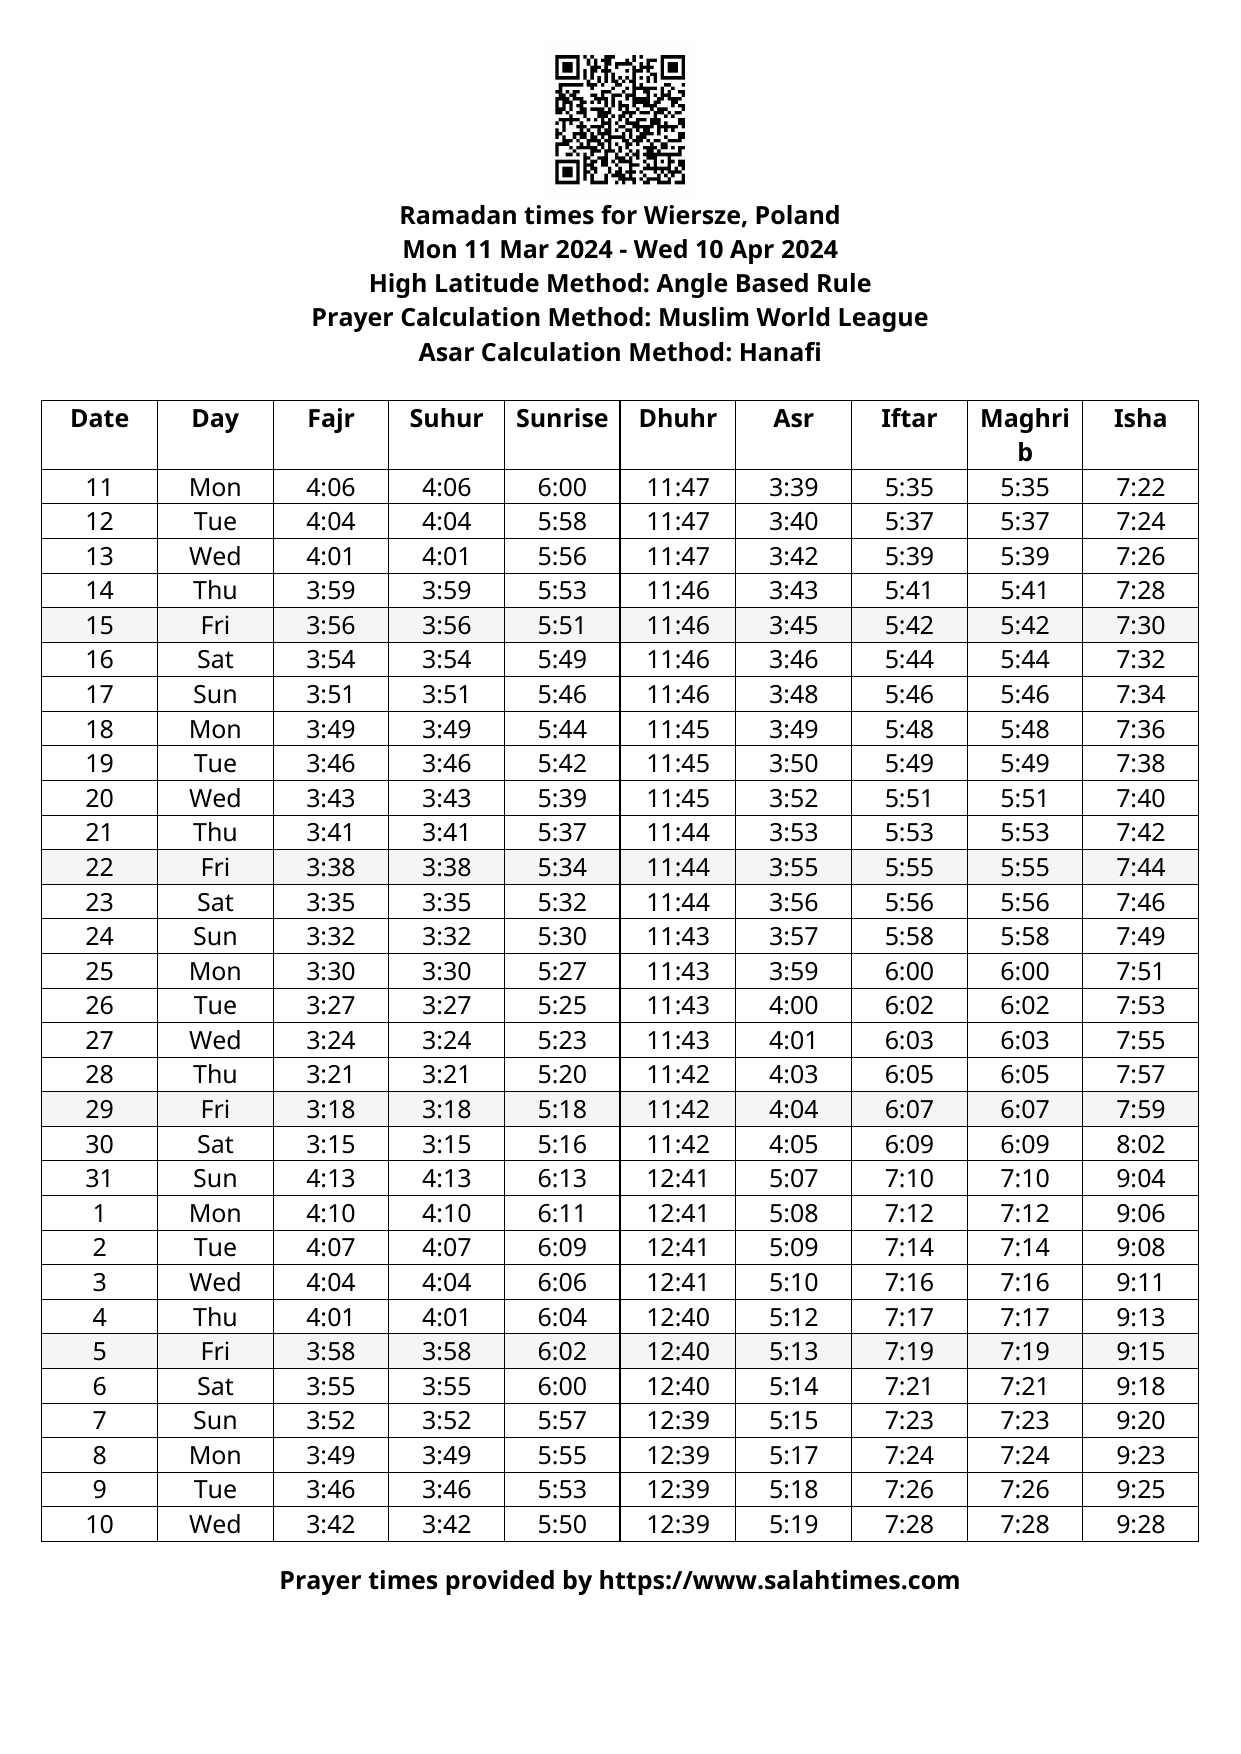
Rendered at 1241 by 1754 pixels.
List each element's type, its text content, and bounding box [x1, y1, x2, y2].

table_cell 6:00 [505, 1369, 619, 1402]
table_cell 8:02 [1083, 1127, 1198, 1160]
table_cell Wed [158, 1507, 273, 1541]
table_cell 18 [42, 712, 157, 745]
table_cell 7:21 [852, 1369, 967, 1402]
table_cell 3:39 [736, 470, 851, 503]
table_cell 11:44 [621, 850, 735, 884]
table_cell 12:40 [621, 1369, 735, 1402]
table_cell Wed [158, 1265, 273, 1299]
table_cell 21 [42, 816, 157, 849]
table_cell 9:28 [1083, 1507, 1198, 1541]
table_cell Tue [158, 989, 273, 1022]
table_cell 27 [42, 1023, 157, 1057]
table_cell 6 [42, 1369, 157, 1402]
table_cell 7:28 [1083, 574, 1198, 607]
table_cell 5:42 [852, 608, 967, 642]
table_cell 15 [42, 608, 157, 642]
table_cell 7:53 [1083, 989, 1198, 1022]
table_cell 3:43 [389, 781, 504, 814]
table_cell 4:13 [274, 1161, 388, 1195]
table_cell 3:52 [389, 1404, 504, 1437]
table_cell Mon [158, 712, 273, 745]
table_cell 7:23 [852, 1404, 967, 1437]
table_cell 22 [42, 850, 157, 884]
table_cell 3:24 [274, 1023, 388, 1057]
table_cell 12:40 [621, 1300, 735, 1333]
table_cell 3:27 [274, 989, 388, 1022]
table_cell 7:55 [1083, 1023, 1198, 1057]
table_cell 30 [42, 1127, 157, 1160]
table_cell 3:58 [274, 1334, 388, 1368]
table_cell 7:26 [852, 1473, 967, 1506]
table_cell Sat [158, 885, 273, 918]
table_cell Thu [158, 816, 273, 849]
table_cell 11:45 [621, 746, 735, 780]
table_cell 3:46 [274, 1473, 388, 1506]
table_cell 7:23 [968, 1404, 1082, 1437]
table_cell 5:08 [736, 1196, 851, 1229]
table_cell Wed [158, 781, 273, 814]
table_cell 7:38 [1083, 746, 1198, 780]
table_cell 5:53 [505, 1473, 619, 1506]
table_cell 12:41 [621, 1161, 735, 1195]
table_cell 7:17 [968, 1300, 1082, 1333]
table_cell 3:52 [736, 781, 851, 814]
table_cell 12:41 [621, 1231, 735, 1264]
table_cell 11:42 [621, 1058, 735, 1091]
table_cell 5:57 [505, 1404, 619, 1437]
table_cell 11:44 [621, 816, 735, 849]
table_cell 11:47 [621, 504, 735, 538]
table_cell 3:43 [274, 781, 388, 814]
table_header Isha [1083, 401, 1198, 469]
table_cell 11 [42, 470, 157, 503]
table_cell 9:25 [1083, 1473, 1198, 1506]
table_cell 7:36 [1083, 712, 1198, 745]
table_cell 4:01 [274, 539, 388, 572]
table_cell 3:32 [389, 919, 504, 953]
table_cell 3:55 [389, 1369, 504, 1402]
table_cell 5:58 [968, 919, 1082, 953]
table_cell 4:06 [389, 470, 504, 503]
table_cell 7:12 [852, 1196, 967, 1229]
table_cell 7:51 [1083, 954, 1198, 987]
table_cell 7:59 [1083, 1092, 1198, 1126]
table_cell 5:44 [852, 643, 967, 676]
table_cell 3:42 [274, 1507, 388, 1541]
table_cell 4:04 [389, 1265, 504, 1299]
table_cell 11:45 [621, 781, 735, 814]
table_cell 12:41 [621, 1196, 735, 1229]
table_cell 29 [42, 1092, 157, 1126]
table_cell 7:26 [1083, 539, 1198, 572]
table_cell 5:17 [736, 1438, 851, 1472]
table_cell 5:35 [968, 470, 1082, 503]
table_cell 4:10 [389, 1196, 504, 1229]
table_cell 3:40 [736, 504, 851, 538]
table_cell 7:28 [852, 1507, 967, 1541]
table_cell 4:04 [736, 1092, 851, 1126]
table_cell 11:43 [621, 1023, 735, 1057]
table_cell 5:09 [736, 1231, 851, 1264]
table_cell Fri [158, 850, 273, 884]
table_cell 5:10 [736, 1265, 851, 1299]
table_cell 4:04 [274, 504, 388, 538]
table_cell 5:44 [968, 643, 1082, 676]
table_cell 20 [42, 781, 157, 814]
table_cell 3:49 [274, 1438, 388, 1472]
table_cell 5:39 [505, 781, 619, 814]
table_cell 25 [42, 954, 157, 987]
table_cell 5:16 [505, 1127, 619, 1160]
table_cell 4:01 [736, 1023, 851, 1057]
table_cell 4:07 [389, 1231, 504, 1264]
table_cell 5:37 [968, 504, 1082, 538]
table_cell 5:39 [852, 539, 967, 572]
table_cell 5:13 [736, 1334, 851, 1368]
table_cell 5:30 [505, 919, 619, 953]
table_cell 9:18 [1083, 1369, 1198, 1402]
table_cell 5:53 [505, 574, 619, 607]
table_cell 3:35 [389, 885, 504, 918]
table_cell 1 [42, 1196, 157, 1229]
table_cell 5:55 [852, 850, 967, 884]
table_cell 14 [42, 574, 157, 607]
table_cell 7:10 [852, 1161, 967, 1195]
table_cell 5:20 [505, 1058, 619, 1091]
table_cell Wed [158, 539, 273, 572]
table_cell 5:42 [505, 746, 619, 780]
table_cell 4:13 [389, 1161, 504, 1195]
table_cell 12:39 [621, 1404, 735, 1437]
table_cell 3:21 [389, 1058, 504, 1091]
table_cell 3:53 [736, 816, 851, 849]
table_cell 3:41 [389, 816, 504, 849]
table_cell Sun [158, 677, 273, 711]
table_cell 17 [42, 677, 157, 711]
text Mon 11 Mar 2024 - Wed 10 Apr 2024 [42, 232, 1198, 266]
table_cell 6:07 [968, 1092, 1082, 1126]
table_cell Mon [158, 470, 273, 503]
table_cell 6:09 [505, 1231, 619, 1264]
table_cell 5:50 [505, 1507, 619, 1541]
table_cell 7:34 [1083, 677, 1198, 711]
table_header Date [42, 401, 157, 469]
table_cell 4:04 [389, 504, 504, 538]
table_cell 3:56 [736, 885, 851, 918]
table_cell 3:55 [274, 1369, 388, 1402]
table_cell 3:43 [736, 574, 851, 607]
table_cell 3:30 [389, 954, 504, 987]
table_cell 6:04 [505, 1300, 619, 1333]
table_cell Sat [158, 1127, 273, 1160]
table_cell 10 [42, 1507, 157, 1541]
table_cell 5:51 [968, 781, 1082, 814]
table_cell 6:00 [852, 954, 967, 987]
table_cell 5:56 [968, 885, 1082, 918]
table_cell 9:04 [1083, 1161, 1198, 1195]
table_cell Thu [158, 1058, 273, 1091]
table_cell 12:39 [621, 1438, 735, 1472]
table_cell 7:19 [852, 1334, 967, 1368]
table_cell 7:19 [968, 1334, 1082, 1368]
table_cell 7:22 [1083, 470, 1198, 503]
table_cell Tue [158, 746, 273, 780]
table_cell 6:06 [505, 1265, 619, 1299]
table_cell 5:23 [505, 1023, 619, 1057]
text High Latitude Method: Angle Based Rule [42, 266, 1198, 300]
table_cell Tue [158, 1231, 273, 1264]
table_cell 3:59 [389, 574, 504, 607]
table_cell 5:56 [852, 885, 967, 918]
table_cell 5:51 [505, 608, 619, 642]
table_cell 3:59 [736, 954, 851, 987]
table_cell 9:06 [1083, 1196, 1198, 1229]
table_header Sunrise [505, 401, 619, 469]
table_cell 5:55 [968, 850, 1082, 884]
table_cell Fri [158, 608, 273, 642]
table_cell 7:40 [1083, 781, 1198, 814]
table_cell 3:58 [389, 1334, 504, 1368]
table_cell 7:10 [968, 1161, 1082, 1195]
table_cell 12:39 [621, 1473, 735, 1506]
table_cell 11:43 [621, 919, 735, 953]
table_cell 6:11 [505, 1196, 619, 1229]
table_cell 7:44 [1083, 850, 1198, 884]
table_cell 8 [42, 1438, 157, 1472]
table_cell Mon [158, 1438, 273, 1472]
table_cell Wed [158, 1023, 273, 1057]
table_cell Sat [158, 1369, 273, 1402]
table_cell 11:46 [621, 574, 735, 607]
table_cell 4:07 [274, 1231, 388, 1264]
table_cell 5:14 [736, 1369, 851, 1402]
table_cell 4:01 [389, 539, 504, 572]
table_cell 6:00 [968, 954, 1082, 987]
table_cell 5:44 [505, 712, 619, 745]
table_cell 3:56 [389, 608, 504, 642]
table_cell 3:48 [736, 677, 851, 711]
table_cell 5:18 [736, 1473, 851, 1506]
table_cell 6:00 [505, 470, 619, 503]
table_cell 4:04 [274, 1265, 388, 1299]
table_cell 6:02 [505, 1334, 619, 1368]
table_cell 3:41 [274, 816, 388, 849]
table_cell 3:38 [389, 850, 504, 884]
table_cell 7:12 [968, 1196, 1082, 1229]
table_cell 5:32 [505, 885, 619, 918]
table_cell 4:00 [736, 989, 851, 1022]
table_cell 3:24 [389, 1023, 504, 1057]
table_cell 12:40 [621, 1334, 735, 1368]
table_cell 11:42 [621, 1092, 735, 1126]
table_cell 4:01 [389, 1300, 504, 1333]
table_cell 12:39 [621, 1507, 735, 1541]
table_cell 4:10 [274, 1196, 388, 1229]
table_cell 2 [42, 1231, 157, 1264]
table_cell 3:18 [389, 1092, 504, 1126]
table_cell 9:08 [1083, 1231, 1198, 1264]
table_cell 3:42 [736, 539, 851, 572]
table_cell 7:28 [968, 1507, 1082, 1541]
table_cell 3:57 [736, 919, 851, 953]
table_cell 3:42 [389, 1507, 504, 1541]
table_header Fajr [274, 401, 388, 469]
table_cell Sun [158, 1404, 273, 1437]
table_cell 3:18 [274, 1092, 388, 1126]
table_cell 3:15 [274, 1127, 388, 1160]
table_cell 5:19 [736, 1507, 851, 1541]
table_cell Thu [158, 1300, 273, 1333]
table_cell 5:55 [505, 1438, 619, 1472]
table_cell 3:54 [389, 643, 504, 676]
table_cell 9:13 [1083, 1300, 1198, 1333]
table_cell 5:27 [505, 954, 619, 987]
table_cell 5:39 [968, 539, 1082, 572]
table_header Iftar [852, 401, 967, 469]
table_cell 7:32 [1083, 643, 1198, 676]
table_header Day [158, 401, 273, 469]
table_cell 4 [42, 1300, 157, 1333]
table_cell 7:24 [852, 1438, 967, 1472]
table_cell 5:58 [852, 919, 967, 953]
table_cell 3:49 [389, 1438, 504, 1472]
table_cell Mon [158, 954, 273, 987]
table_cell 9:11 [1083, 1265, 1198, 1299]
table_cell 3:56 [274, 608, 388, 642]
table_cell 3:46 [274, 746, 388, 780]
table_cell 6:09 [968, 1127, 1082, 1160]
table_cell 6:03 [852, 1023, 967, 1057]
table_cell 7:14 [852, 1231, 967, 1264]
table_cell 3:30 [274, 954, 388, 987]
table_cell 3:21 [274, 1058, 388, 1091]
table_cell Mon [158, 1196, 273, 1229]
table_cell 5:18 [505, 1092, 619, 1126]
table_cell 3:49 [736, 712, 851, 745]
table_cell 6:05 [852, 1058, 967, 1091]
table_cell 9:23 [1083, 1438, 1198, 1472]
table_cell 5:48 [852, 712, 967, 745]
table_cell 11:47 [621, 539, 735, 572]
table_cell 4:01 [274, 1300, 388, 1333]
table_cell 7:21 [968, 1369, 1082, 1402]
text Asar Calculation Method: Hanafi [42, 334, 1198, 368]
table_cell 9:20 [1083, 1404, 1198, 1437]
table_cell 9:15 [1083, 1334, 1198, 1368]
table_cell 9 [42, 1473, 157, 1506]
table_cell 23 [42, 885, 157, 918]
table_cell 11:43 [621, 954, 735, 987]
table_cell 7:26 [968, 1473, 1082, 1506]
table_cell 3:54 [274, 643, 388, 676]
table_cell Tue [158, 504, 273, 538]
picture [542, 41, 699, 198]
table_cell 7:46 [1083, 885, 1198, 918]
table_cell 4:05 [736, 1127, 851, 1160]
table_cell 11:43 [621, 989, 735, 1022]
table_header Dhuhr [621, 401, 735, 469]
table_cell 5:49 [852, 746, 967, 780]
table_cell 12:41 [621, 1265, 735, 1299]
table_cell 16 [42, 643, 157, 676]
table_cell 3:46 [736, 643, 851, 676]
table_cell 11:45 [621, 712, 735, 745]
table_cell 12 [42, 504, 157, 538]
table_cell Sun [158, 1161, 273, 1195]
table_cell 4:03 [736, 1058, 851, 1091]
table_cell 3:51 [389, 677, 504, 711]
table_cell 7:24 [1083, 504, 1198, 538]
table_cell Tue [158, 1473, 273, 1506]
table_cell 6:05 [968, 1058, 1082, 1091]
table_cell 6:02 [968, 989, 1082, 1022]
table_cell 31 [42, 1161, 157, 1195]
table_cell 28 [42, 1058, 157, 1091]
table_header Asr [736, 401, 851, 469]
table_cell 7:24 [968, 1438, 1082, 1472]
table_cell 7:30 [1083, 608, 1198, 642]
table_cell 7:49 [1083, 919, 1198, 953]
table_header Maghrib [968, 401, 1082, 469]
table_cell 5:51 [852, 781, 967, 814]
table_cell 5:12 [736, 1300, 851, 1333]
table_cell 3:38 [274, 850, 388, 884]
table_cell 5:46 [968, 677, 1082, 711]
table_cell 3:46 [389, 1473, 504, 1506]
table_cell Sat [158, 643, 273, 676]
table_cell 4:06 [274, 470, 388, 503]
table_cell 3:59 [274, 574, 388, 607]
table_cell 5 [42, 1334, 157, 1368]
table_cell 5:25 [505, 989, 619, 1022]
table_cell 3:51 [274, 677, 388, 711]
table_cell 11:42 [621, 1127, 735, 1160]
table_cell 13 [42, 539, 157, 572]
table_cell 5:35 [852, 470, 967, 503]
table_cell 3:49 [389, 712, 504, 745]
table_cell 5:37 [852, 504, 967, 538]
table_cell 7:57 [1083, 1058, 1198, 1091]
table_cell 7:16 [968, 1265, 1082, 1299]
table_cell 3:50 [736, 746, 851, 780]
table_cell 5:07 [736, 1161, 851, 1195]
text Prayer Calculation Method: Muslim World League [42, 300, 1198, 334]
table_header Suhur [389, 401, 504, 469]
table_cell 5:15 [736, 1404, 851, 1437]
table_cell 3:55 [736, 850, 851, 884]
table_cell 11:47 [621, 470, 735, 503]
table_cell 7:14 [968, 1231, 1082, 1264]
table_cell 3:46 [389, 746, 504, 780]
table_cell 3:45 [736, 608, 851, 642]
table_cell 3:52 [274, 1404, 388, 1437]
table_cell 6:13 [505, 1161, 619, 1195]
table_cell 7 [42, 1404, 157, 1437]
table_cell 5:49 [968, 746, 1082, 780]
table_cell 5:41 [968, 574, 1082, 607]
text Ramadan times for Wiersze, Poland [42, 198, 1198, 232]
table_cell 3:32 [274, 919, 388, 953]
table_cell 7:42 [1083, 816, 1198, 849]
table_cell 6:07 [852, 1092, 967, 1126]
table_cell 5:46 [505, 677, 619, 711]
table_cell Sun [158, 919, 273, 953]
table_cell 6:02 [852, 989, 967, 1022]
table_cell 6:09 [852, 1127, 967, 1160]
table_cell 5:48 [968, 712, 1082, 745]
table_cell 3:15 [389, 1127, 504, 1160]
table_cell 5:37 [505, 816, 619, 849]
table_cell 7:17 [852, 1300, 967, 1333]
table_cell 11:46 [621, 677, 735, 711]
table_cell 7:16 [852, 1265, 967, 1299]
table_cell 11:44 [621, 885, 735, 918]
table_cell 11:46 [621, 608, 735, 642]
table_cell 5:42 [968, 608, 1082, 642]
table_cell 5:53 [852, 816, 967, 849]
table_cell 3:35 [274, 885, 388, 918]
table_cell 5:34 [505, 850, 619, 884]
table_cell 5:53 [968, 816, 1082, 849]
table_cell 19 [42, 746, 157, 780]
table_cell 5:41 [852, 574, 967, 607]
table_cell Fri [158, 1092, 273, 1126]
text Prayer times provided by https://www.salahtimes.com [42, 1563, 1198, 1597]
table_cell 3:27 [389, 989, 504, 1022]
table_cell 11:46 [621, 643, 735, 676]
table_cell 26 [42, 989, 157, 1022]
table_cell Thu [158, 574, 273, 607]
table_cell 3:49 [274, 712, 388, 745]
table_cell 3 [42, 1265, 157, 1299]
table_cell 5:58 [505, 504, 619, 538]
table_cell 24 [42, 919, 157, 953]
table_cell 5:46 [852, 677, 967, 711]
table_cell 5:49 [505, 643, 619, 676]
table_cell 5:56 [505, 539, 619, 572]
table_cell 6:03 [968, 1023, 1082, 1057]
table_cell Fri [158, 1334, 273, 1368]
